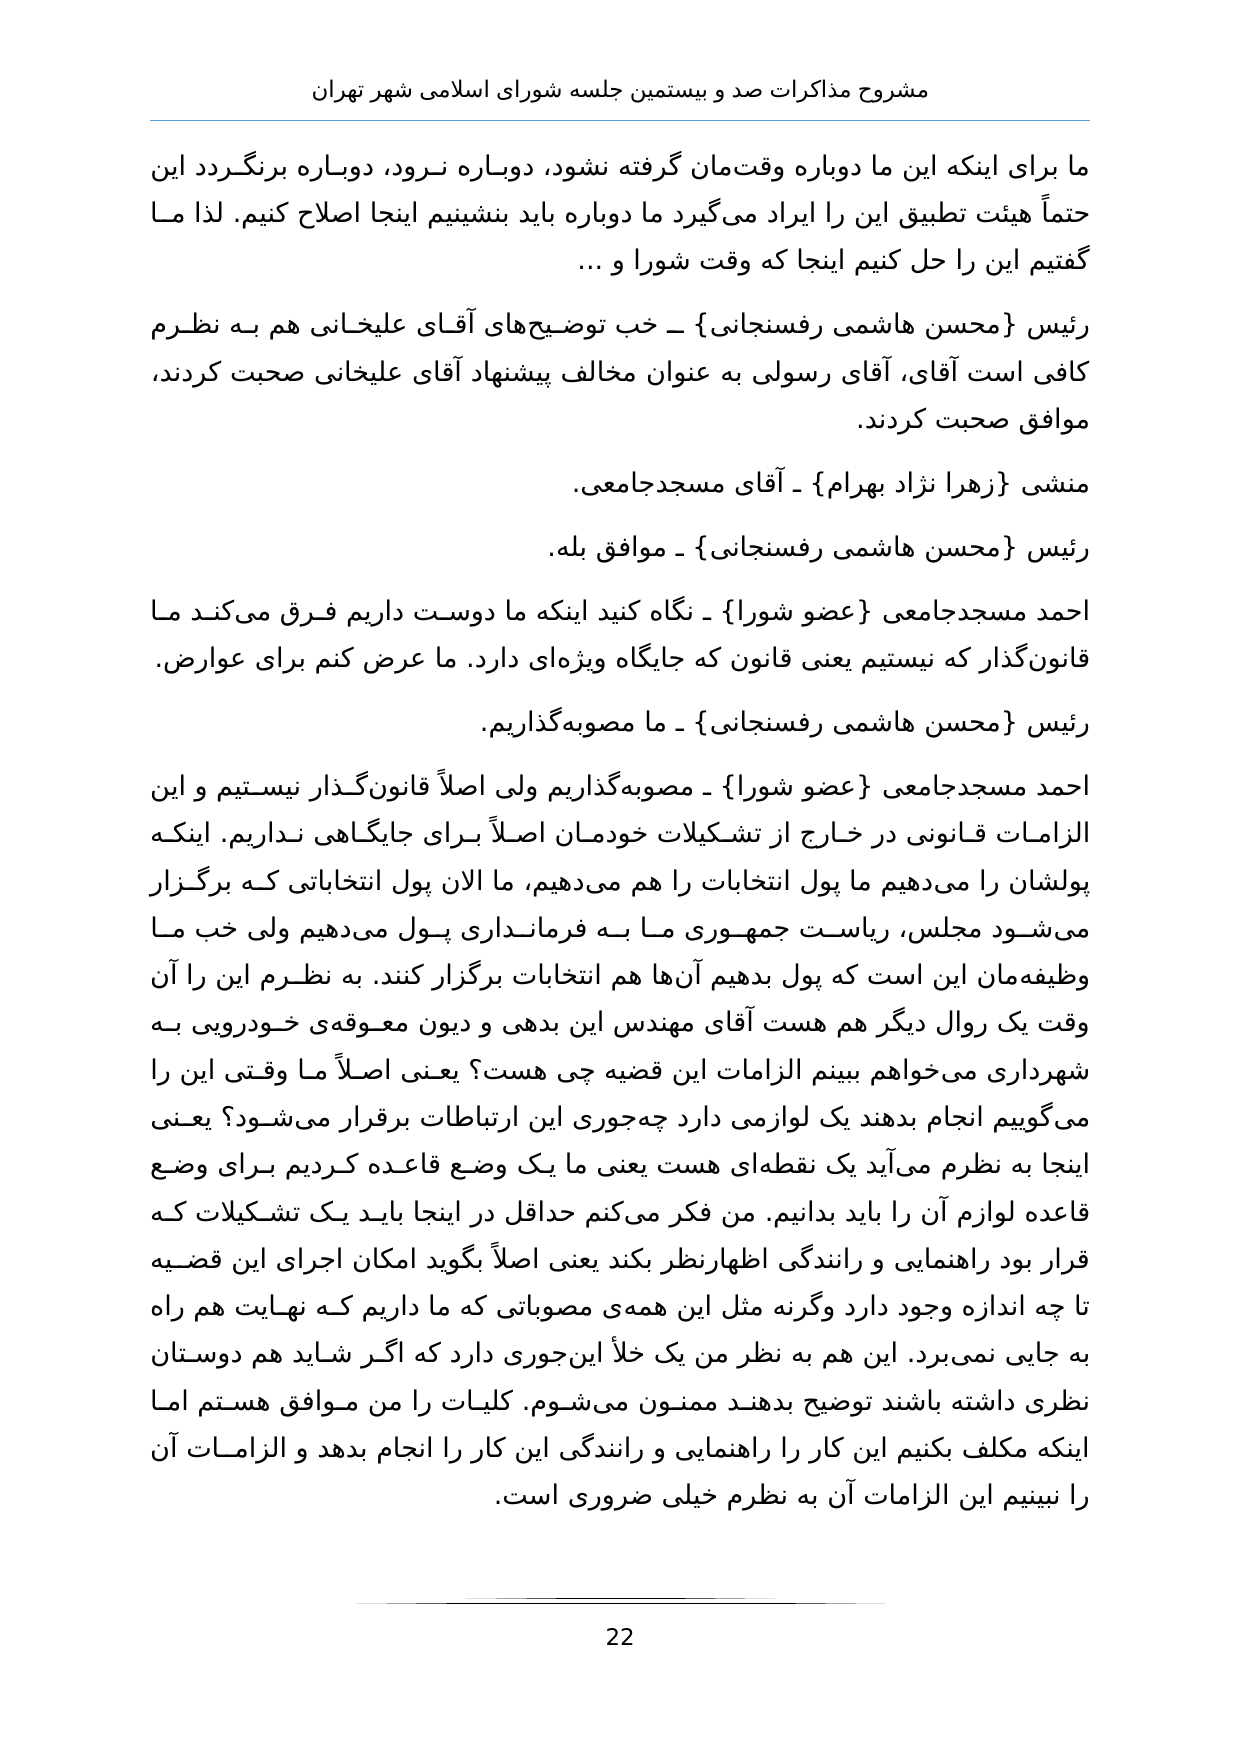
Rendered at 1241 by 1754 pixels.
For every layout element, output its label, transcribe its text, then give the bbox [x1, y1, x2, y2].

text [150, 150, 1090, 276]
text احمد مسجدجامعی {عضو شورا} ـ مصوبه‌گذاریم ولی اصلاً قانون‌گذار نیستیم و این الزامات قانونی در خارج از تشکیلات خودمان اصلاً برای جایگاهی نداریم. اینکه پولشان را می‌دهیم ما پول انتخابات را هم می‌دهیم، ما الان پول انتخاباتی که برگزار می‌شود مجلس، ریاست جمهوری ما به فرمانداری پول می‌دهیم ولی خب ما وظیفه‌مان این است که پول بدهیم آن‌ها هم انتخابات برگزار کنند. به نظرم این را آن وقت یک روال دیگر هم هست آقای مهندس این بدهی و دیون معوقه‌ی خودرویی به شهرداری می‌خواهم ببینم الزامات این قضیه چی هست؟ یعنی اصلاً ما وقتی این را می‌گوییم انجام بدهند یک لوازمی دارد چه‌جوری این ارتباطات برقرار می‌شود؟ یعنی اینجا به نظرم می‌آید یک نقطه‌ای هست یعنی ما یک وضع قاعده کردیم برای وضع قاعده لوازم‌ آن را باید بدانیم. من فکر می‌کنم حداقل در اینجا باید یک تشکیلات که قرار بود راهنمایی و رانندگی اظهارنظر بکند یعنی اصلاً بگوید امکان اجرای این قضیه تا چه اندازه وجود دارد وگرنه مثل این همه‌ی مصوباتی که ما داریم که نهایت هم راه به جایی نمی‌برد. این هم به نظر من یک خلأ این‌جوری دارد که اگر شاید هم دوستان نظری داشته باشند توضیح بدهند ممنون می‌شوم. کلیات را من موافق‌ هستم اما اینکه مکلف بکنیم این کار را راهنمایی و رانندگی این کار را انجام بدهد و الزامات‌ آن را نبینیم این الزامات آن به نظرم خیلی ضروری است. [150, 770, 1090, 1511]
text رئیس {محسن هاشمی رفسنجانی} ـ خب توضیح‌های آقای علیخانی هم به نظرم کافی است آقای، آقای رسولی به عنوان مخالف پیشنهاد آقای علیخانی صحبت کردند، موافق صحبت کردند. [150, 308, 1090, 435]
text منشی {زهرا نژاد بهرام} ـ آقای مسجدجامعی. [150, 467, 1090, 499]
text احمد مسجدجامعی {عضو شورا} ـ نگاه کنید اینکه ما دوست داریم فرق می‌کند ما قانون‌گذار که نیستیم یعنی قانون که جایگاه ویژه‌ای دارد. ما عرض کنم برای عوارض. [150, 595, 1090, 674]
text رئیس {محسن هاشمی رفسنجانی} ـ موافق بله. [150, 531, 1090, 563]
text رئیس {محسن هاشمی رفسنجانی} ـ ما مصوبه‌گذاریم. [150, 706, 1090, 738]
